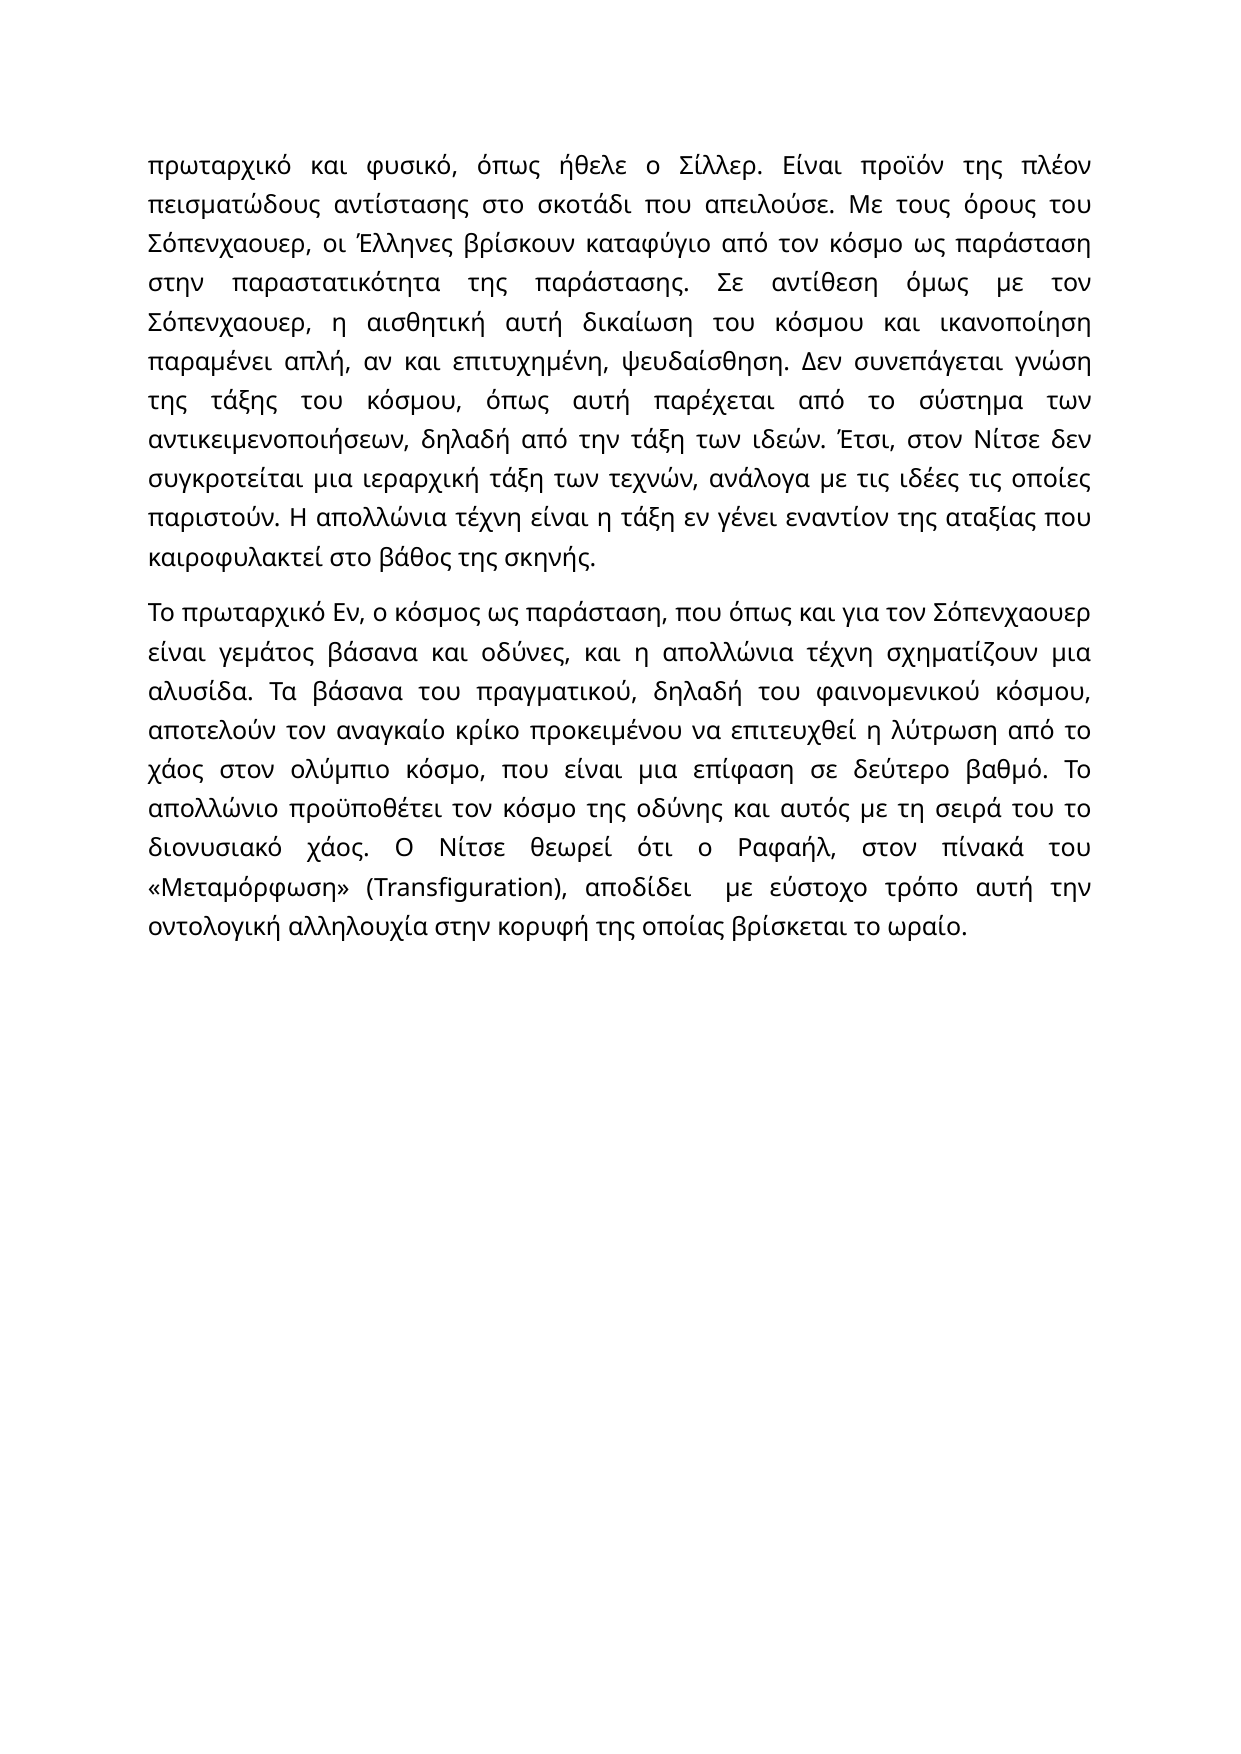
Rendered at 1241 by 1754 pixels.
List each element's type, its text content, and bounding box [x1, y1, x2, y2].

text Το πρωταρχικό Εν, ο κόσμος ως παράσταση, που όπως και για τον Σόπενχαουερ είναι γεμάτος βάσανα και οδύνες, και η απολλώνια τέχνη σχηματίζουν μια αλυσίδα. Τα βάσανα του πραγματικού, δηλαδή του φαινομενικού κόσμου, αποτελούν τον αναγκαίο κρίκο προκειμένου να επιτευχθεί η λύτρωση από το χάος στον ολύμπιο κόσμο, που είναι μια επίφαση σε δεύτερο βαθμό. Το απολλώνιο προϋποθέτει τον κόσμο της οδύνης και αυτός με τη σειρά του το διονυσιακό χάος. Ο Νίτσε θεωρεί ότι ο Ραφαήλ, στον πίνακά του «Μεταμόρφωση» (Transfiguration), αποδίδει με εύστοχο τρόπο αυτή την οντολογική αλληλουχία στην κορυφή της οποίας βρίσκεται το ωραίο. [148, 595, 1093, 942]
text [148, 148, 1093, 573]
